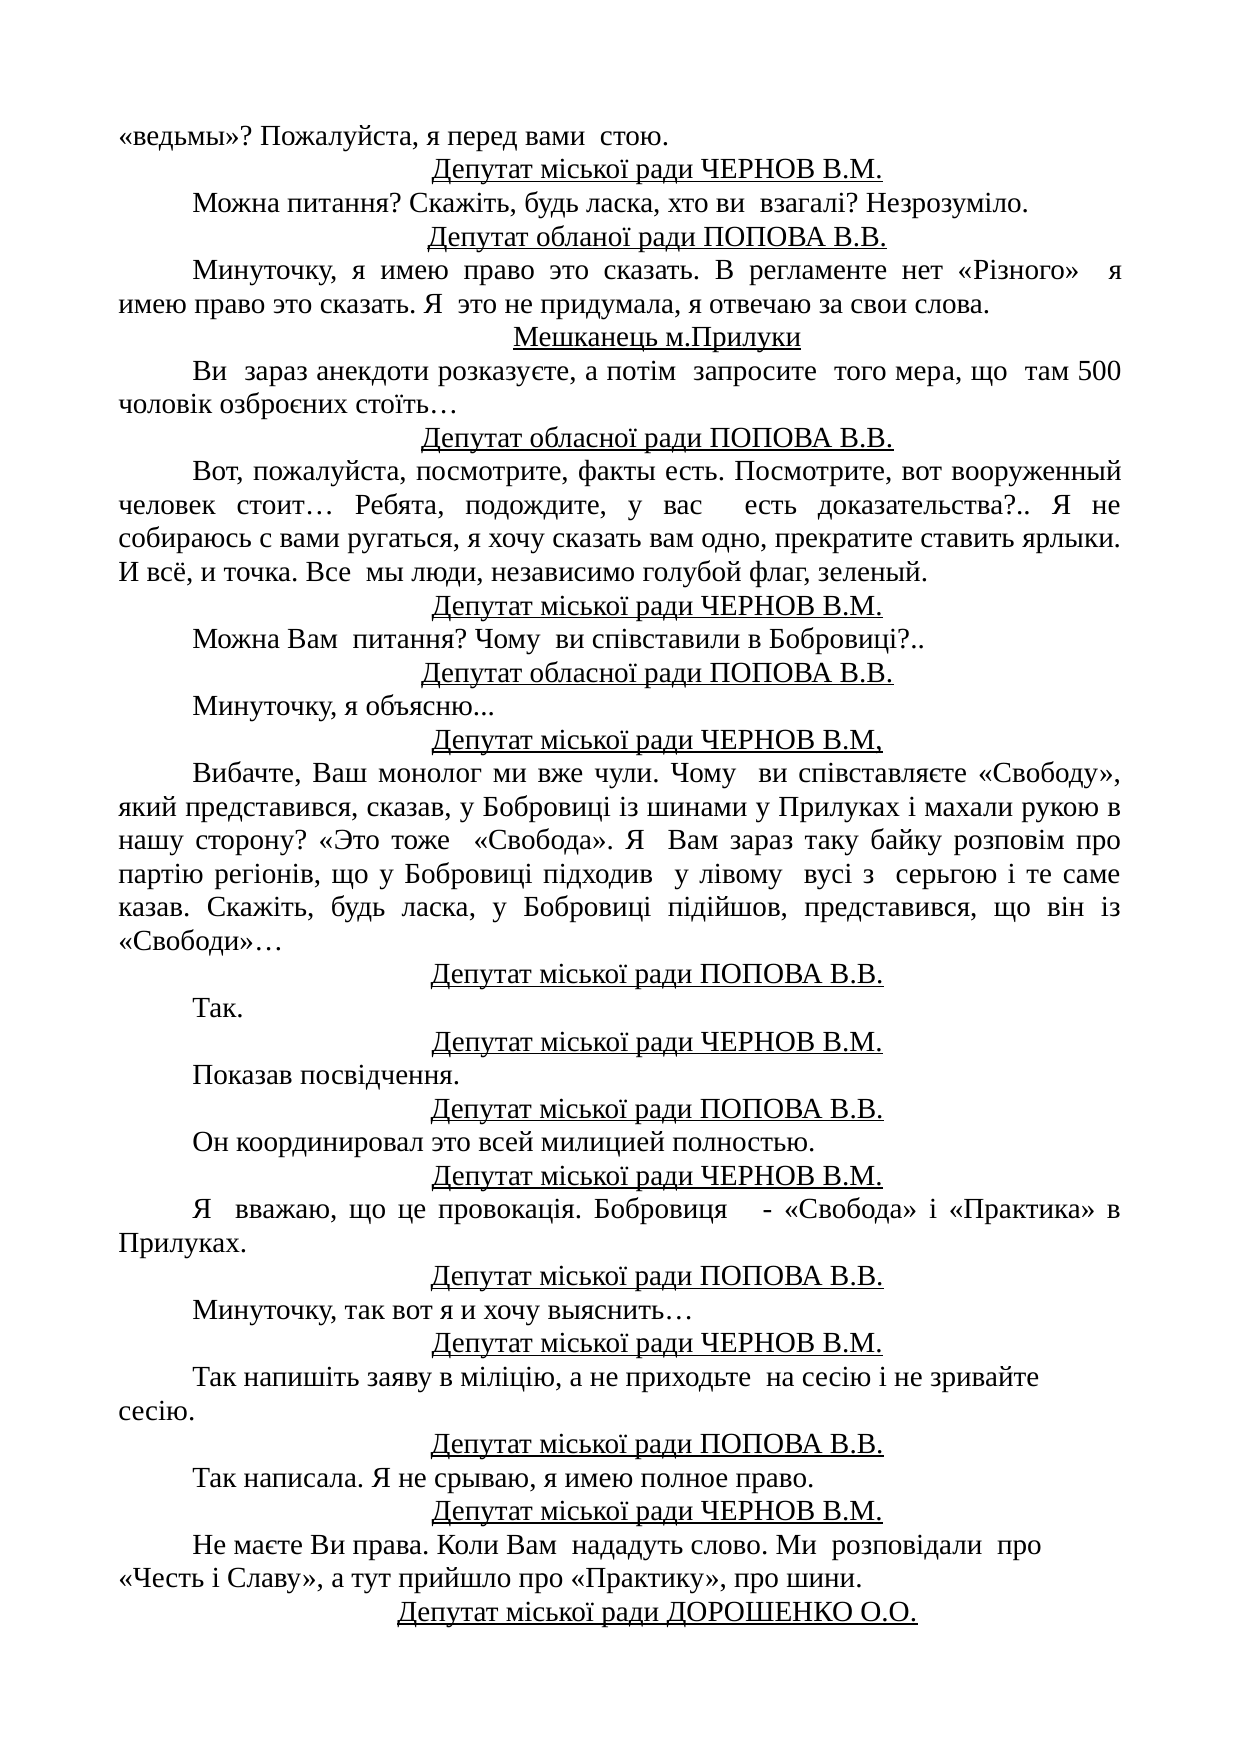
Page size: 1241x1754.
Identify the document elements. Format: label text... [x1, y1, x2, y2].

text Минуточку, я имею право это сказать. В регламенте нет «Різного» я имею право это сказать. Я это не придумала, я отвечаю за свои слова. [118, 252, 1122, 319]
text Депутат міської ради ЧЕРНОВ В.М, [118, 722, 1122, 755]
text Минуточку, я объясню... [118, 688, 1122, 722]
text Депутат обланої ради ПОПОВА В.В. [118, 219, 1122, 252]
text Ви зараз анекдоти розказуєте, а потім запросите того мера, що там 500 чоловік озброєних стоїть… [118, 353, 1122, 420]
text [118, 118, 1122, 152]
text Так напишіть заяву в міліцію, а не приходьте на сесію і не зривайте сесію. [118, 1359, 1122, 1426]
text Так написала. Я не срываю, я имею полное право. [118, 1460, 1122, 1493]
text Депутат міської ради ПОПОВА В.В. [118, 1258, 1122, 1292]
text Я вважаю, що це провокація. Бобровиця - «Свобода» і «Практика» в Прилуках. [118, 1191, 1122, 1258]
text Минуточку, так вот я и хочу выяснить… [118, 1292, 1122, 1326]
text Мешканець м.Прилуки [118, 319, 1122, 353]
text Он координировал это всей милицией полностью. [118, 1124, 1122, 1158]
text Депутат міської ради ЧЕРНОВ В.М. [118, 1024, 1122, 1057]
text Депутат обласної ради ПОПОВА В.В. [118, 655, 1122, 688]
text Депутат міської ради ЧЕРНОВ В.М. [118, 1158, 1122, 1191]
text Депутат міської ради ЧЕРНОВ В.М. [118, 1326, 1122, 1359]
text Вибачте, Ваш монолог ми вже чули. Чому ви співставляєте «Свободу», який представився, сказав, у Бобровиці із шинами у Прилуках і махали рукою в нашу сторону? «Это тоже «Свобода». Я Вам зараз таку байку розповім про партію регіонів, що у Бобровиці підходив у лівому вусі з серьгою і те саме казав. Скажіть, будь ласка, у Бобровиці підійшов, представився, що він із «Свободи»… [118, 755, 1122, 957]
text Депутат міської ради ЧЕРНОВ В.М. [118, 1493, 1122, 1527]
text Депутат міської ради ДОРОШЕНКО О.О. [118, 1594, 1122, 1627]
text Показав посвідчення. [118, 1057, 1122, 1091]
text Депутат міської ради ЧЕРНОВ В.М. [118, 588, 1122, 621]
text Так. [118, 990, 1122, 1024]
text Депутат обласної ради ПОПОВА В.В. [118, 420, 1122, 453]
text Можна Вам питання? Чому ви співставили в Бобровиці?.. [118, 621, 1122, 655]
text Депутат міської ради ЧЕРНОВ В.М. [118, 152, 1122, 185]
text Можна питання? Скажіть, будь ласка, хто ви взагалі? Незрозуміло. [118, 185, 1122, 219]
text Депутат міської ради ПОПОВА В.В. [118, 1091, 1122, 1124]
text Вот, пожалуйста, посмотрите, факты есть. Посмотрите, вот вооруженный человек стоит… Ребята, подождите, у вас есть доказательства?.. Я не собираюсь с вами ругаться, я хочу сказать вам одно, прекратите ставить ярлыки. И всё, и точка. Все мы люди, независимо голубой флаг, зеленый. [118, 453, 1122, 588]
text Не маєте Ви права. Коли Вам нададуть слово. Ми розповідали про «Честь і Славу», а тут прийшло про «Практику», про шини. [118, 1527, 1122, 1594]
text Депутат міської ради ПОПОВА В.В. [118, 1426, 1122, 1460]
text Депутат міської ради ПОПОВА В.В. [118, 957, 1122, 990]
